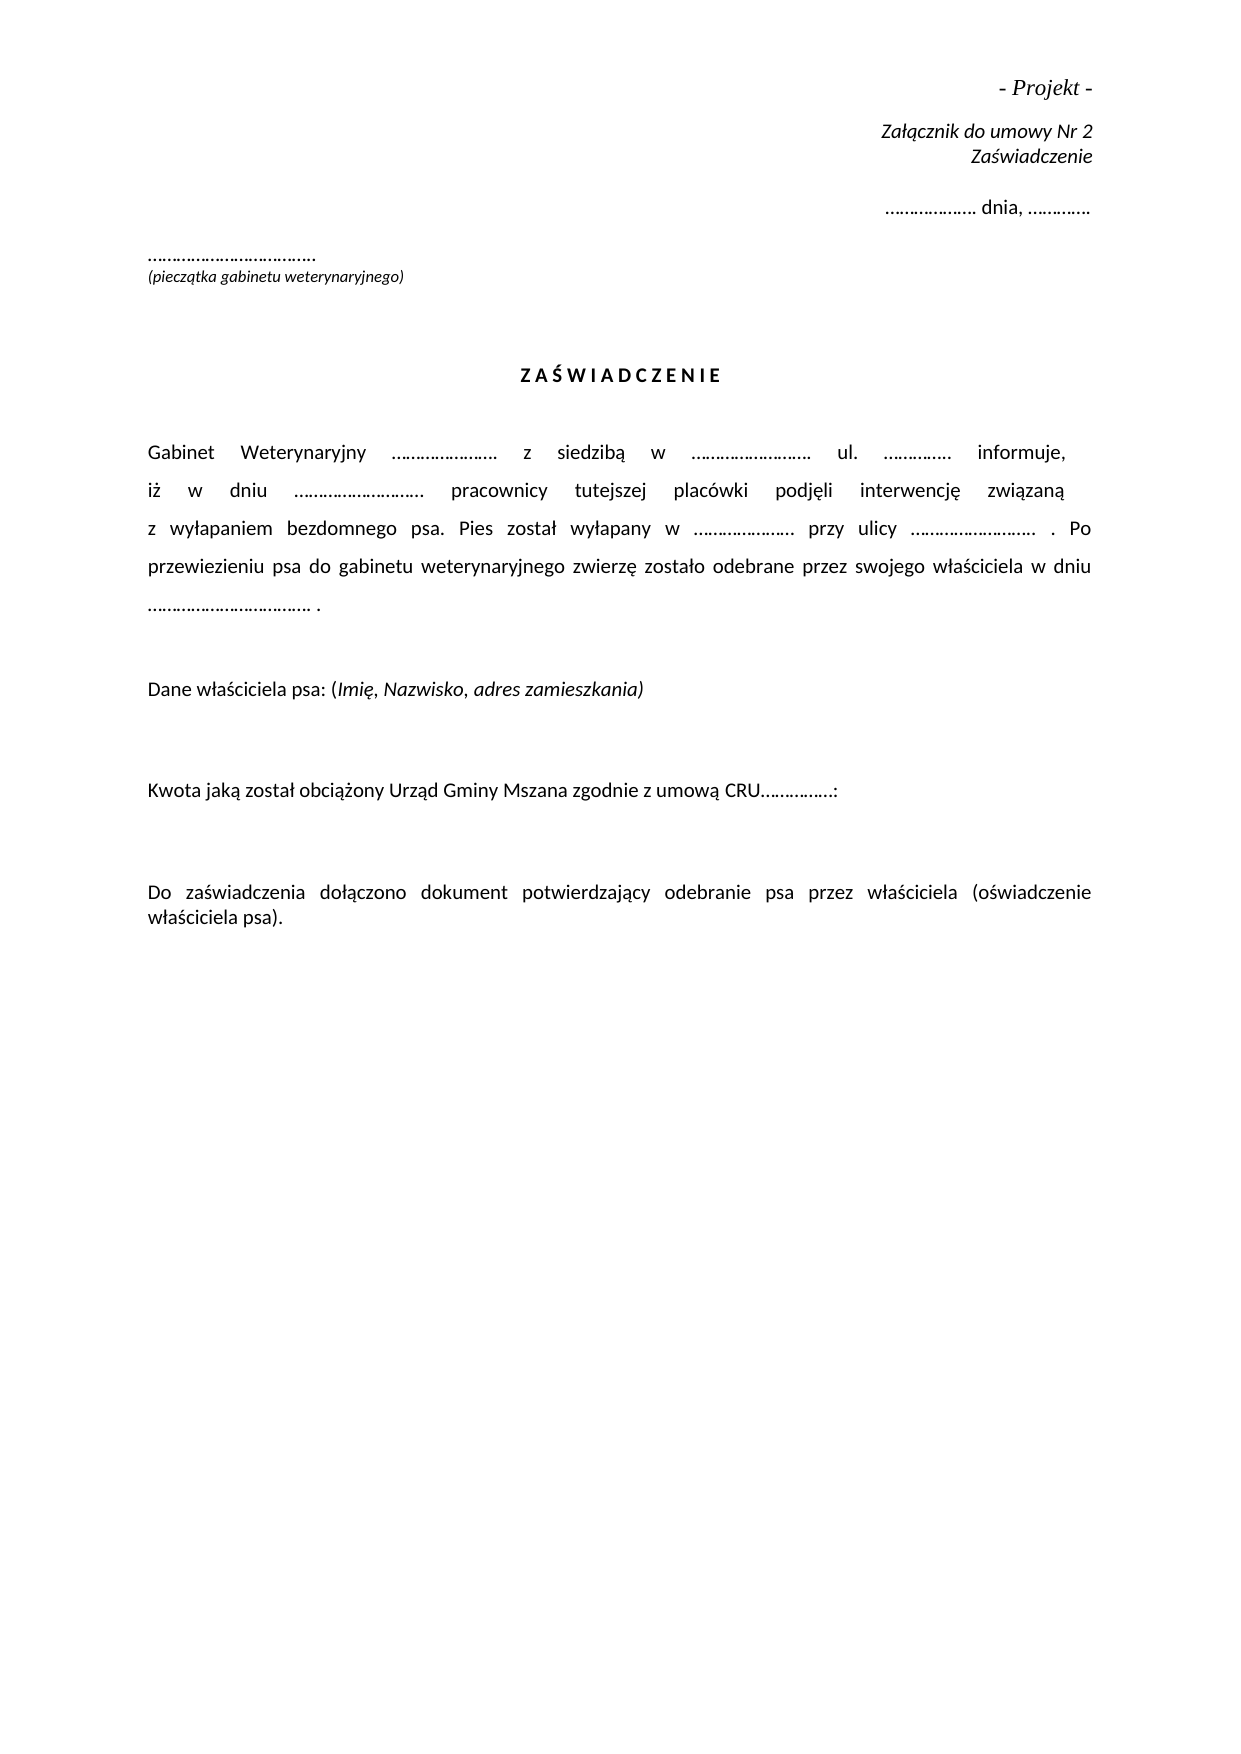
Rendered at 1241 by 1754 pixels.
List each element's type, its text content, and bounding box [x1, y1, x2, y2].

text Do zaświadczenia dołączono dokument potwierdzający odebranie psa przez właściciela (oświadczenie właściciela psa). [148, 879, 1093, 930]
text Kwota jaką został obciążony Urząd Gminy Mszana zgodnie z umową CRU……………: [148, 777, 1093, 803]
text Zaświadczenie [148, 144, 1093, 169]
text Załącznik do umowy Nr 2 [148, 118, 1093, 144]
text …………………………….. [148, 241, 1093, 266]
text ………………. dnia, …………. [148, 194, 1093, 220]
text Z A Ś W I A D C Z E N I E [148, 363, 1093, 388]
text Gabinet Weterynaryjny …………………. z siedzibą w ……………………. ul. ………….. informuje, iż w dniu ……………………… pracownicy tutejszej placówki podjęli interwencję związaną z wyłapaniem bezdomnego psa. Pies został wyłapany w ………………… przy ulicy …………………….. . Po przewiezieniu psa do gabinetu weterynaryjnego zwierzę zostało odebrane przez swojego właściciela w dniu ……………………………. . [148, 439, 1093, 617]
text Dane właściciela psa: (Imię, Nazwisko, adres zamieszkania) [148, 676, 1093, 701]
text (pieczątka gabinetu weterynaryjnego) [148, 266, 1093, 286]
